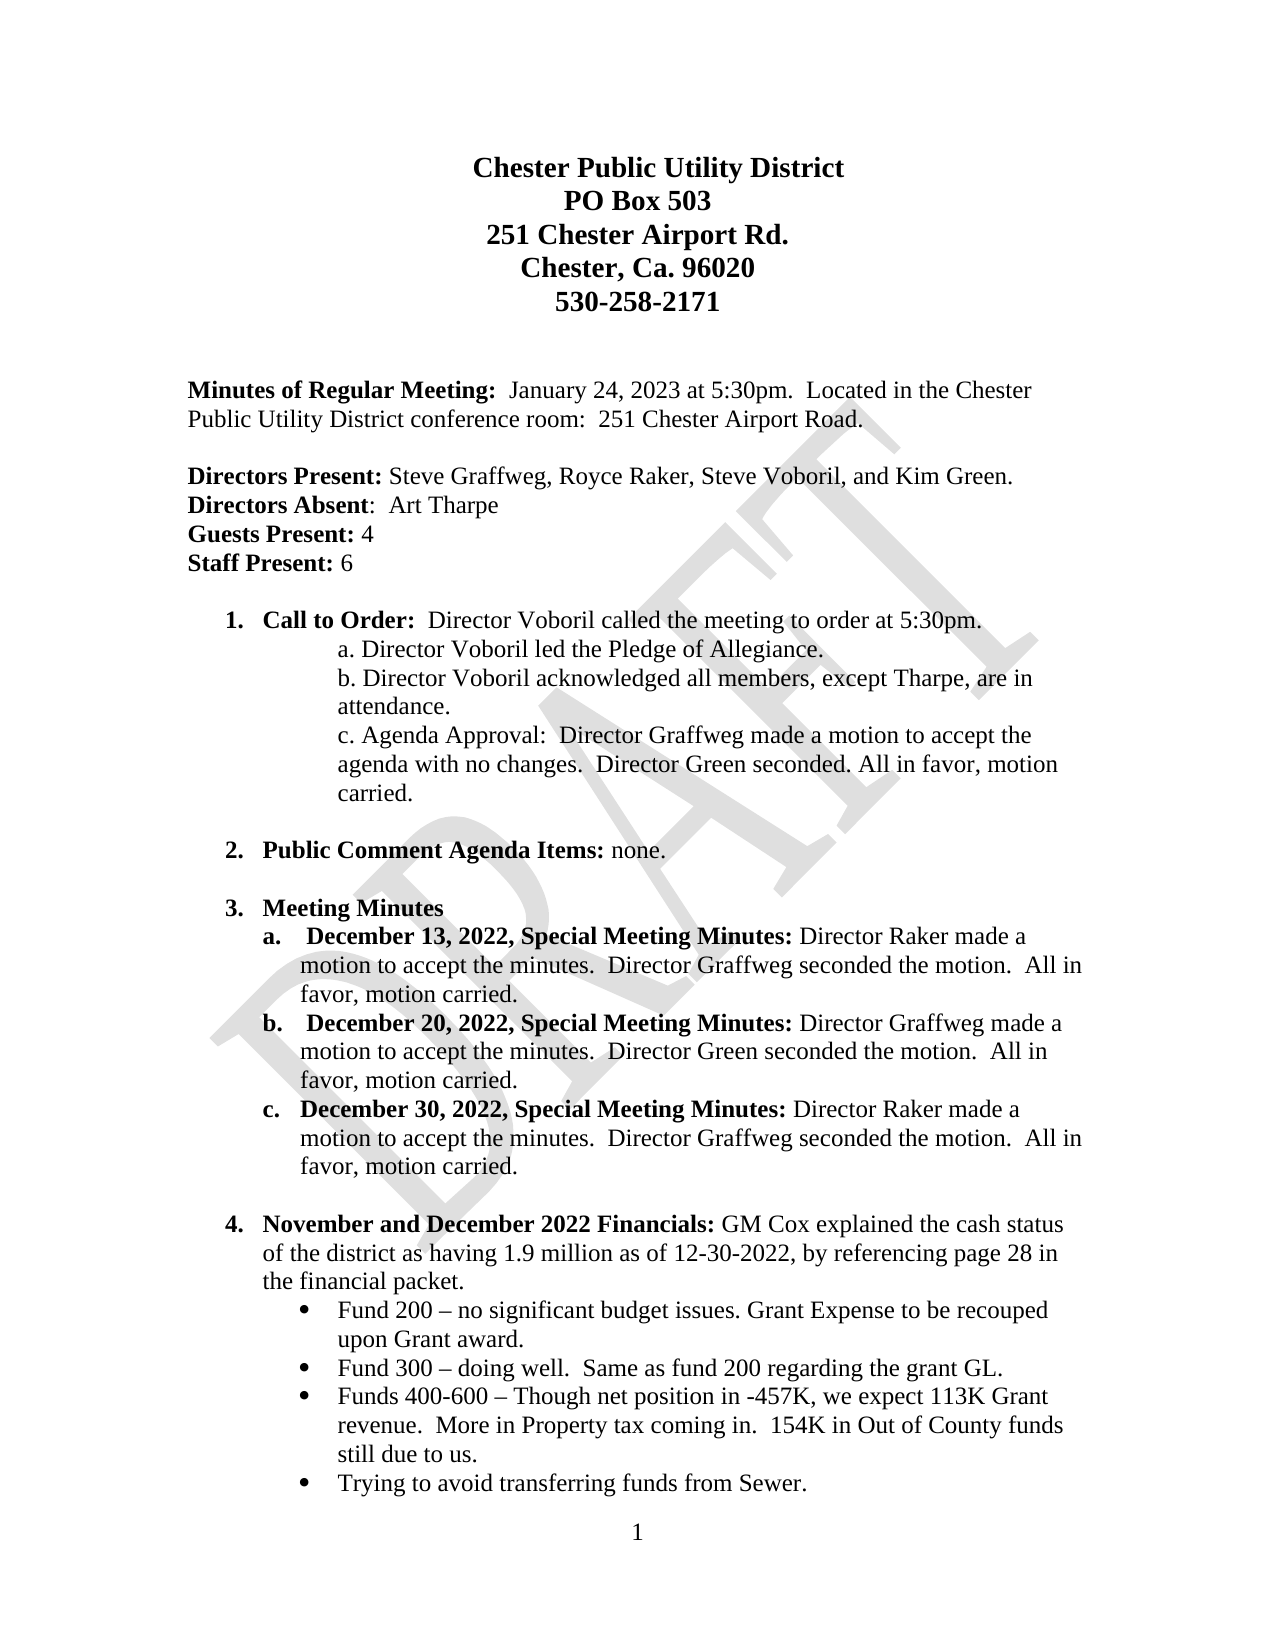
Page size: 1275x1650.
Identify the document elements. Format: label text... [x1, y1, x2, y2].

text Guests Present: 4 [187, 519, 1087, 548]
text Chester Public Utility District [187, 150, 1087, 183]
list November and December 2022 Financials: GM Cox explained the cash status of the district as having 1.9 million as of 12-30-2022, by referencing page 28 in the financial packet. [225, 1209, 1087, 1295]
list Meeting Minutes [225, 893, 1087, 921]
text Directors Present: Steve Graffweg, Royce Raker, Steve Voboril, and Kim Green. [187, 461, 1087, 490]
list Fund 200 – no significant budget issues. Grant Expense to be recouped upon Grant award. [300, 1295, 1087, 1353]
list Funds 400-600 – Though net position in -457K, we expect 113K Grant revenue. More in Property tax coming in. 154K in Out of County funds still due to us. [300, 1381, 1087, 1468]
text Chester, Ca. 96020 [187, 251, 1087, 284]
text c. Agenda Approval: Director Graffweg made a motion to accept the agenda with no changes. Director Green seconded. All in favor, motion carried. [337, 720, 1087, 806]
list Call to Order: Director Voboril called the meeting to order at 5:30pm. [225, 605, 1087, 634]
list December 13, 2022, Special Meeting Minutes: Director Raker made a motion to accept the minutes. Director Graffweg seconded the motion. All in favor, motion carried. [262, 921, 1087, 1008]
list Fund 300 – doing well. Same as fund 200 regarding the grant GL. [300, 1353, 1087, 1381]
text 530-258-2171 [187, 284, 1087, 318]
text PO Box 503 [187, 183, 1087, 217]
text 251 Chester Airport Rd. [187, 217, 1087, 251]
list Trying to avoid transferring funds from Sewer. [300, 1468, 1087, 1496]
list December 20, 2022, Special Meeting Minutes: Director Graffweg made a motion to accept the minutes. Director Green seconded the motion. All in favor, motion carried. [262, 1008, 1087, 1094]
text a. Director Voboril led the Pledge of Allegiance. [262, 634, 1087, 663]
text Directors Absent: Art Tharpe [187, 490, 1087, 519]
list December 30, 2022, Special Meeting Minutes: Director Raker made a motion to accept the minutes. Director Graffweg seconded the motion. All in favor, motion carried. [262, 1094, 1087, 1180]
text b. Director Voboril acknowledged all members, except Tharpe, are in attendance. [337, 663, 1087, 720]
list Public Comment Agenda Items: none. [225, 835, 1087, 864]
text Minutes of Regular Meeting: January 24, 2023 at 5:30pm. Located in the Chester Public Utility District conference room: 251 Chester Airport Road. [187, 375, 1087, 433]
text Staff Present: 6 [187, 548, 1087, 576]
